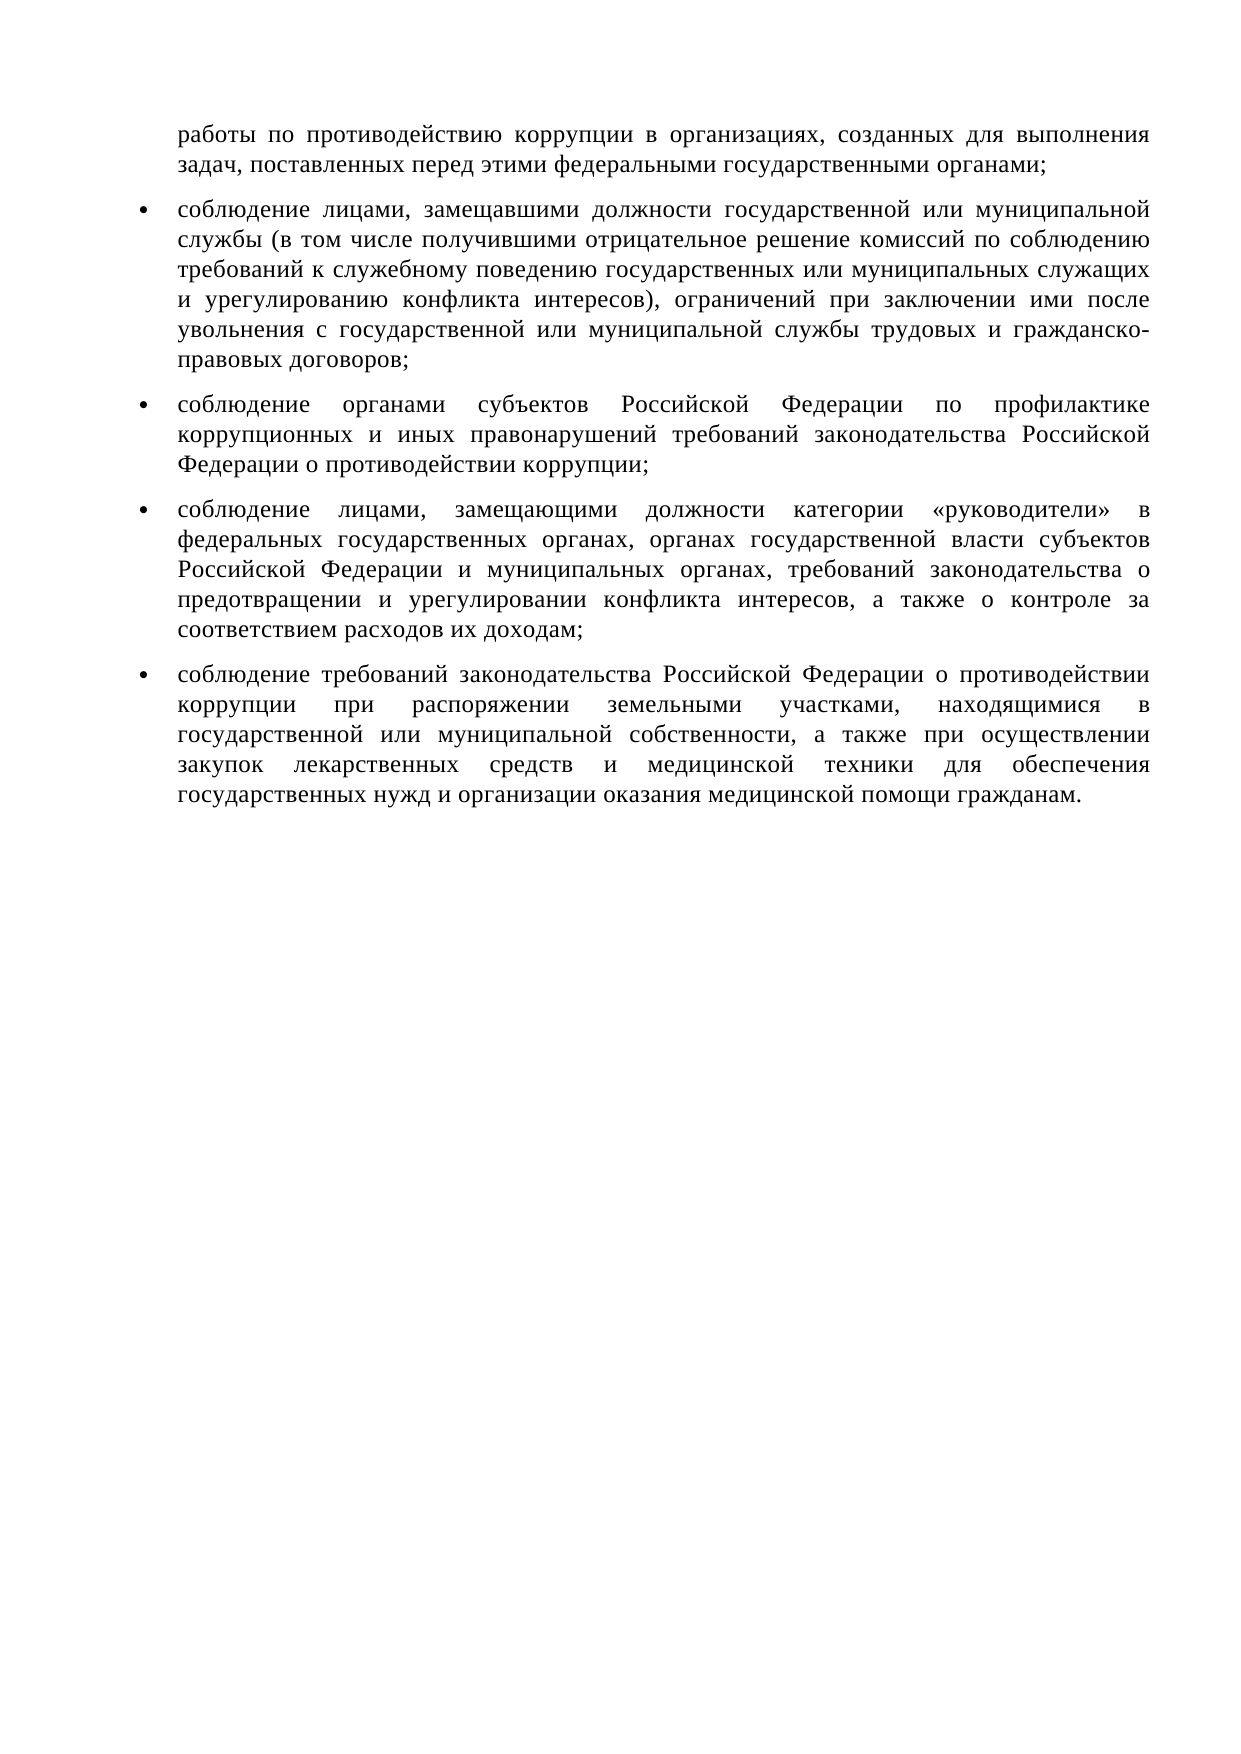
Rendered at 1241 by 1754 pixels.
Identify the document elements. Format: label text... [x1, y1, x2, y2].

list соблюдение лицами, замещавшими должности государственной или муниципальной службы (в том числе получившими отрицательное решение комиссий по соблюдению требований к служебному поведению государственных или муниципальных служащих и урегулированию конфликта интересов), ограничений при заключении ими после увольнения с государственной или муниципальной службы трудовых и гражданско-правовых договоров; [140, 193, 1152, 373]
list соблюдение требований законодательства Российской Федерации о противодействии коррупции при распоряжении земельными участками, находящимися в государственной или муниципальной собственности, а также при осуществлении закупок лекарственных средств и медицинской техники для обеспечения государственных нужд и организации оказания медицинской помощи гражданам. [140, 658, 1152, 808]
list соблюдение органами субъектов Российской Федерации по профилактике коррупционных и иных правонарушений требований законодательства Российской Федерации о противодействии коррупции; [140, 388, 1152, 478]
list соблюдение лицами, замещающими должности категории «руководители» в федеральных государственных органах, органах государственной власти субъектов Российской Федерации и муниципальных органах, требований законодательства о предотвращении и урегулировании конфликта интересов, а также о контроле за соответствием расходов их доходам; [140, 493, 1152, 643]
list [140, 118, 1152, 178]
